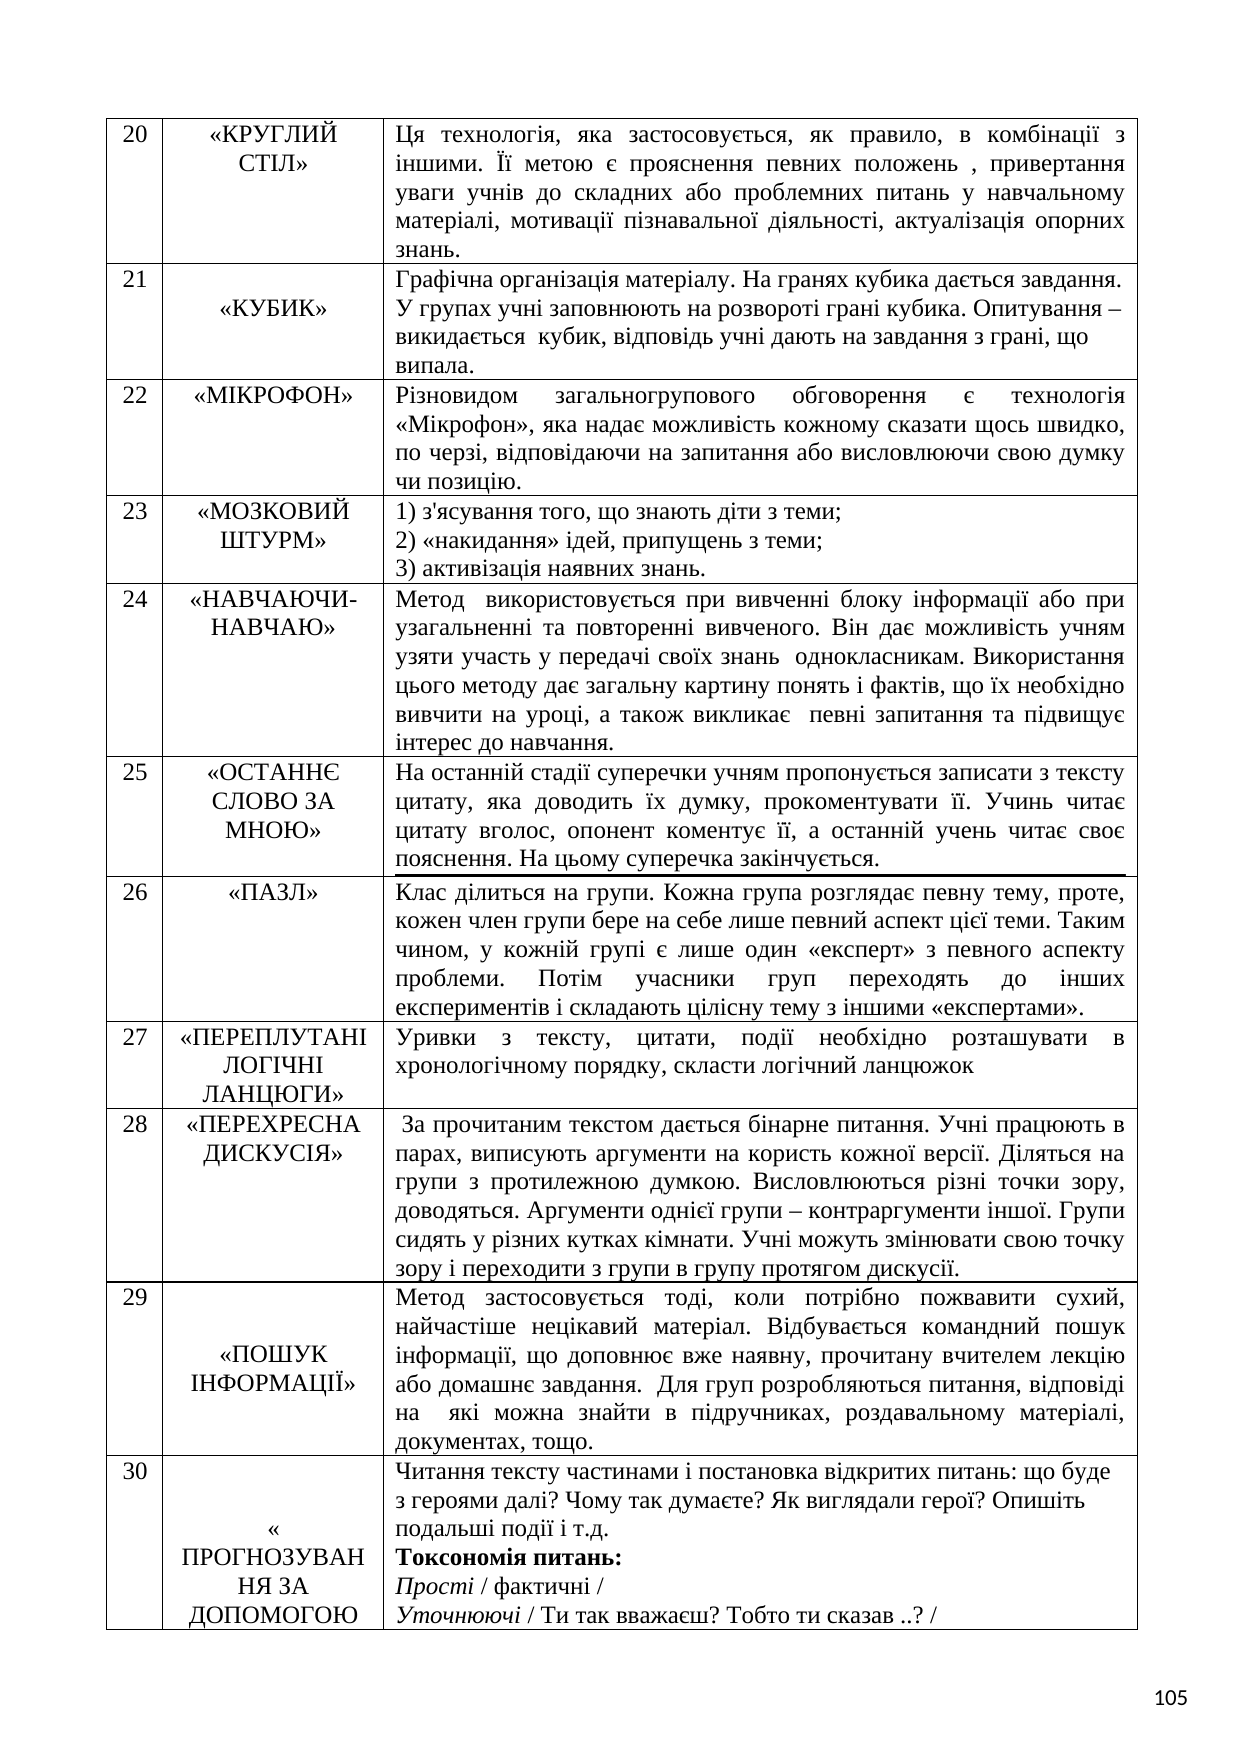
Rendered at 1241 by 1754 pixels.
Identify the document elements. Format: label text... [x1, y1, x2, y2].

table_cell Графічна організація матеріалу. На гранях кубика дається завдання. У групах учні заповнюють на розвороті грані кубика. Опитування – викидається кубик, відповідь учні дають на завдання з грані, що випала. [384, 264, 1137, 379]
table_cell 24 [107, 584, 162, 756]
table_cell «КРУГЛИЙ СТІЛ» [163, 119, 383, 263]
table_cell «ПАЗЛ» [163, 877, 383, 1021]
table_cell «КУБИК» [163, 264, 383, 379]
table_cell 29 [107, 1283, 162, 1455]
table_cell 23 [107, 496, 162, 583]
table_cell 28 [107, 1109, 162, 1281]
table_cell Метод використовується при вивченні блоку інформації або при узагальненні та повторенні вивченого. Він дає можливість учням узяти участь у передачі своїх знань однокласникам. Використання цього методу дає загальну картину понять і фактів, що їх необхідно вивчити на уроці, а також викликає певні запитання та підвищує інтерес до навчання. [384, 584, 1137, 756]
table_cell За прочитаним текстом дається бінарне питання. Учні працюють в парах, виписують аргументи на користь кожної версії. Діляться на групи з протилежною думкою. Висловлюються різні точки зору, доводяться. Аргументи однієї групи – контраргументи іншої. Групи сидять у різних кутках кімнати. Учні можуть змінювати свою точку зору і переходити з групи в групу протягом дискусії. [384, 1109, 1137, 1281]
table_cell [163, 1456, 383, 1628]
table_cell 26 [107, 877, 162, 1021]
table_cell 27 [107, 1022, 162, 1108]
table_cell На останній стадії суперечки учням пропонується записати з тексту цитату, яка доводить їх думку, прокоментувати її. Учинь читає цитату вголос, опонент коментує її, а останній учень читає своє пояснення. На цьому суперечка закінчується. [384, 757, 1137, 876]
table_cell 20 [107, 119, 162, 263]
table_cell Ця технологія, яка застосовується, як правило, в комбінації з іншими. Її метою є прояснення певних положень , привертання уваги учнів до складних або проблемних питань у навчальному матеріалі, мотивації пізнавальної діяльності, актуалізація опорних знань. [384, 119, 1137, 263]
table_cell 21 [107, 264, 162, 379]
table_cell «МІКРОФОН» [163, 380, 383, 495]
table_cell «ПОШУК ІНФОРМАЦІЇ» [163, 1283, 383, 1455]
table_cell Клас ділиться на групи. Кожна група розглядає певну тему, проте, кожен член групи бере на себе лише певний аспект цієї теми. Таким чином, у кожній групі є лише один «експерт» з певного аспекту проблеми. Потім учасники груп переходять до інших експериментів і складають цілісну тему з іншими «експертами». [384, 877, 1137, 1021]
table_cell 30 [107, 1456, 162, 1628]
table_cell 22 [107, 380, 162, 495]
table_cell Уривки з тексту, цитати, події необхідно розташувати в хронологічному порядку, скласти логічний ланцюжок [384, 1022, 1137, 1108]
table_cell Метод застосовується тоді, коли потрібно пожвавити сухий, найчастіше нецікавий матеріал. Відбувається командний пошук інформації, що доповнює вже наявну, прочитану вчителем лекцію або домашнє завдання. Для груп розробляються питання, відповіді на які можна знайти в підручниках, роздавальному матеріалі, документах, тощо. [384, 1283, 1137, 1455]
table_cell «ОСТАННЄ СЛОВО ЗА МНОЮ» [163, 757, 383, 876]
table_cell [384, 1456, 1137, 1628]
table_cell «НАВЧАЮЧИ-НАВЧАЮ» [163, 584, 383, 756]
table_cell «МОЗКОВИЙ ШТУРМ» [163, 496, 383, 583]
table_cell «ПЕРЕХРЕСНА ДИСКУСІЯ» [163, 1109, 383, 1281]
table_cell «ПЕРЕПЛУТАНІ ЛОГІЧНІ ЛАНЦЮГИ» [163, 1022, 383, 1108]
table_cell 25 [107, 757, 162, 876]
table_cell Різновидом загальногрупового обговорення є технологія «Мікрофон», яка надає можливість кожному сказати щось швидко, по черзі, відповідаючи на запитання або висловлюючи свою думку чи позицію. [384, 380, 1137, 495]
table_cell 1) з'ясування того, що знають діти з теми; 2) «накидання» ідей, припущень з теми; 3) активізація наявних знань. [384, 496, 1137, 583]
